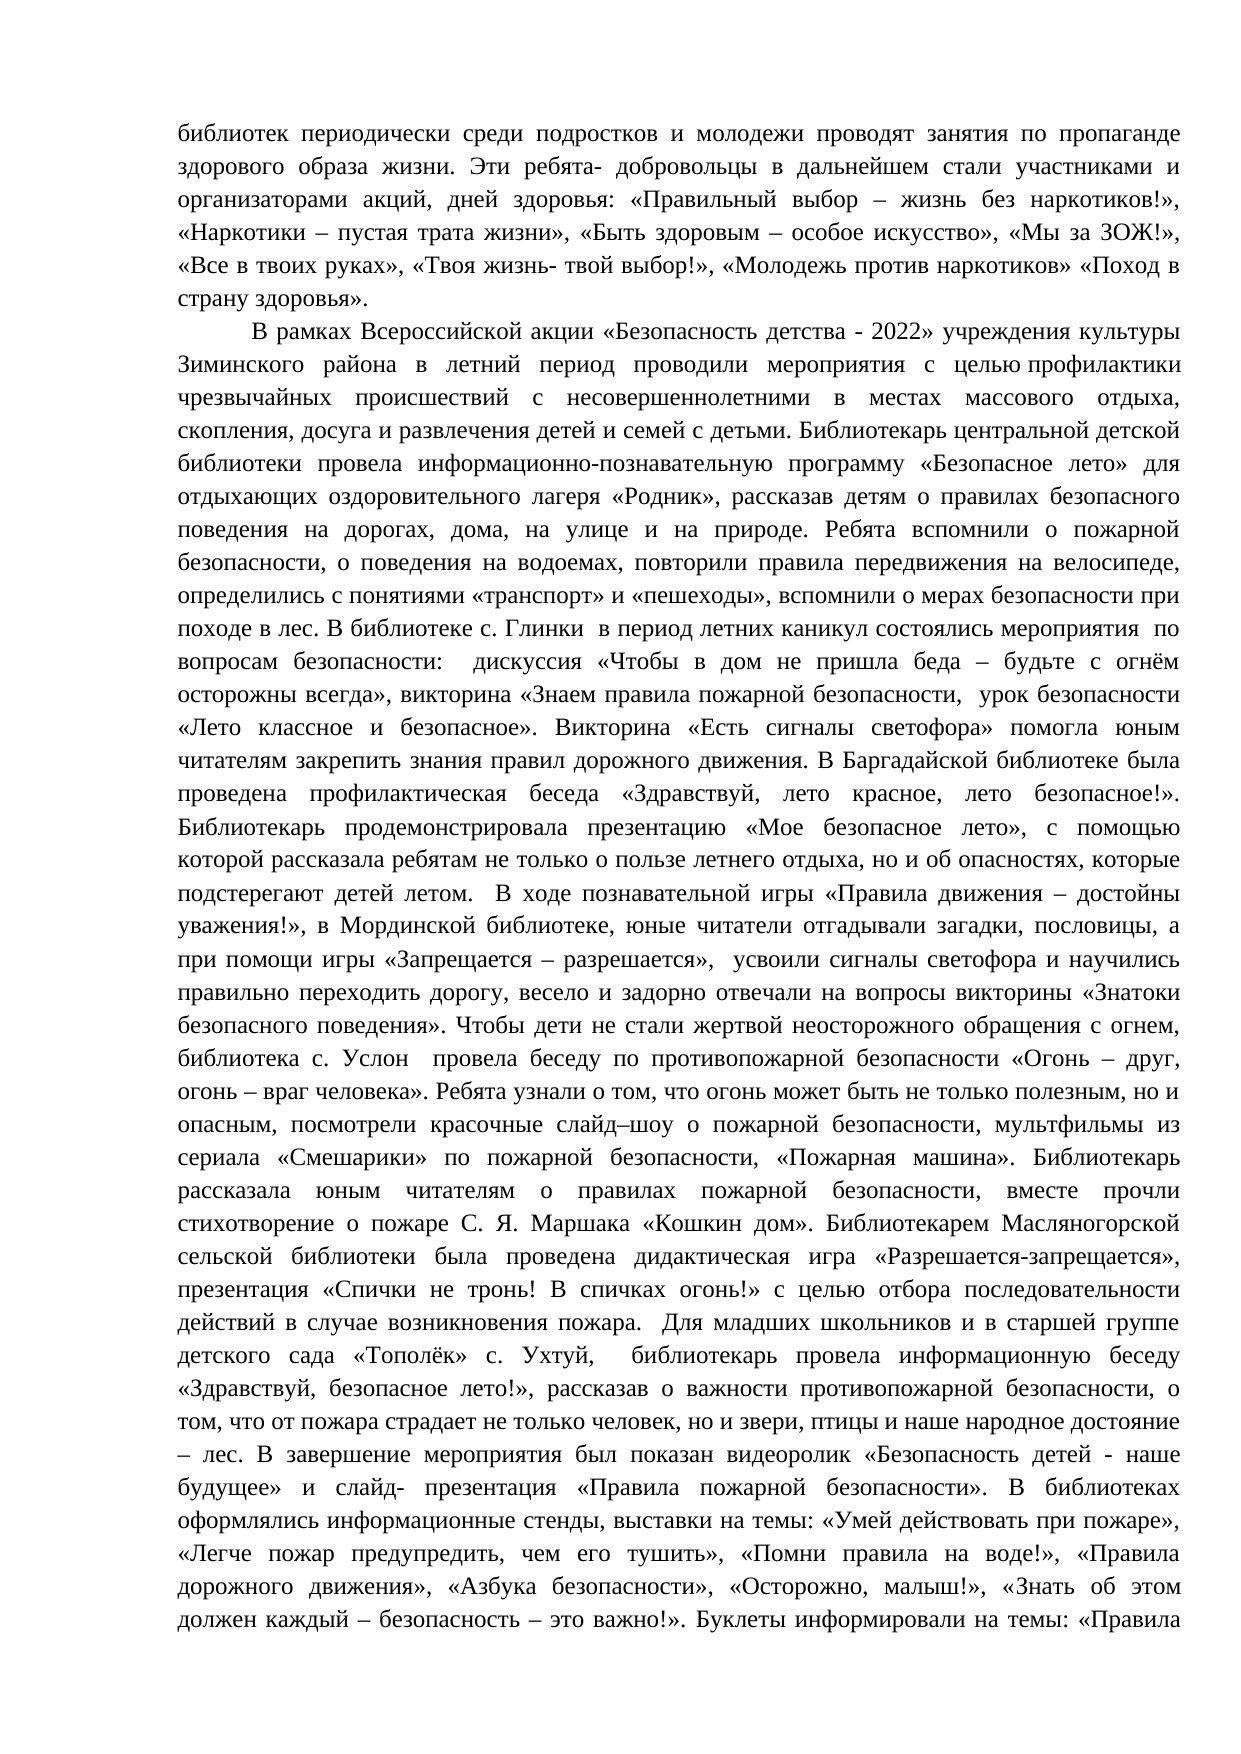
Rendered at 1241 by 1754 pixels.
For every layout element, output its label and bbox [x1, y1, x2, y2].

text [177, 316, 1181, 1633]
text [177, 118, 1181, 312]
